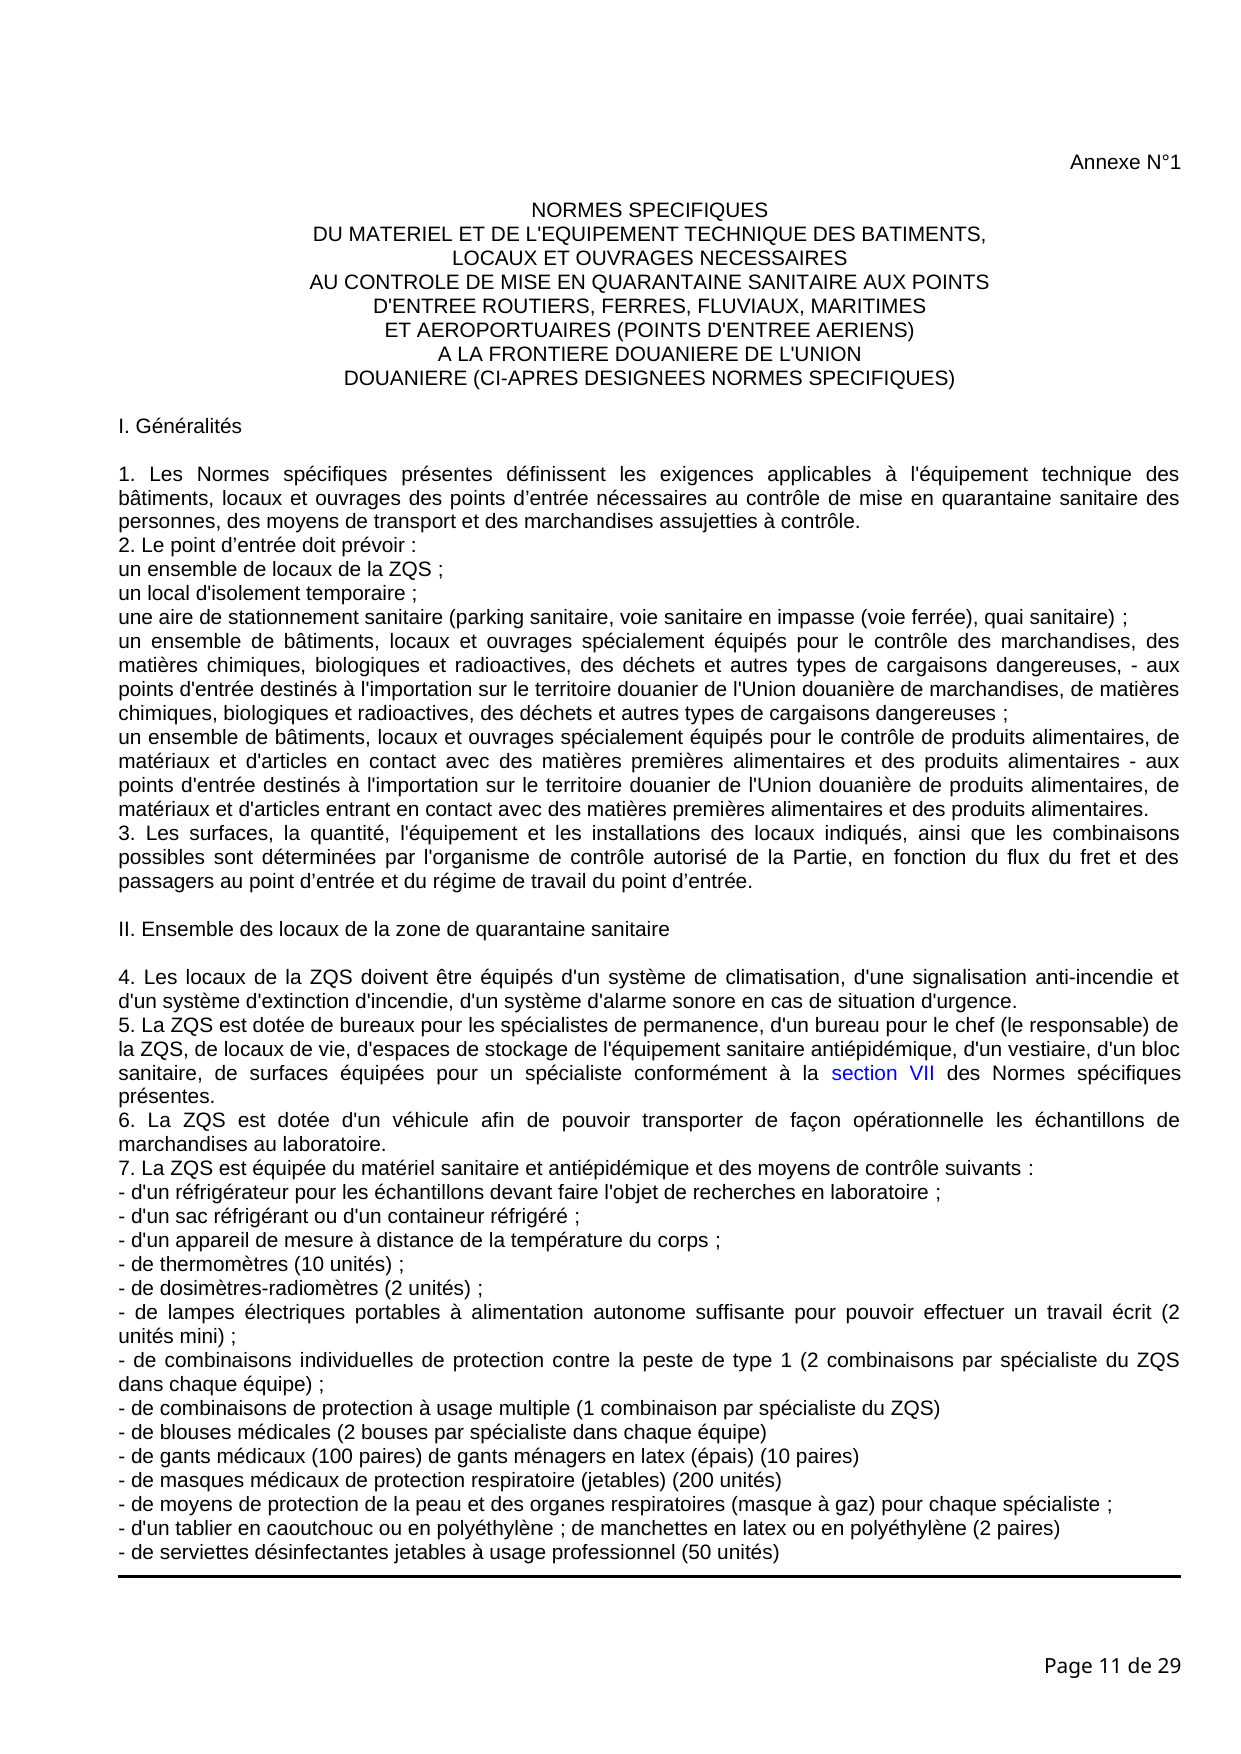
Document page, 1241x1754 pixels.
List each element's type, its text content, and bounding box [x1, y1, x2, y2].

text II. Ensemble des locaux de la zone de quarantaine sanitaire [118, 917, 1181, 941]
text 4. Les locaux de la ZQS doivent être équipés d'un système de climatisation, d'une signalisation anti-incendie et d'un système d'extinction d'incendie, d'un système d'alarme sonore en cas de situation d'urgence. [118, 964, 1181, 1012]
text un local d'isolement temporaire ; [118, 581, 1181, 605]
text 7. La ZQS est équipée du matériel sanitaire et antiépidémique et des moyens de contrôle suivants : [118, 1156, 1181, 1180]
text - de combinaisons de protection à usage multiple (1 combinaison par spécialiste du ZQS) [118, 1396, 1181, 1420]
text A LA FRONTIERE DOUANIERE DE L'UNION [118, 342, 1181, 366]
text une aire de stationnement sanitaire (parking sanitaire, voie sanitaire en impasse (voie ferrée), quai sanitaire) ; [118, 605, 1181, 629]
text - de moyens de protection de la peau et des organes respiratoires (masque à gaz) pour chaque spécialiste ; [118, 1492, 1181, 1516]
text NORMES SPECIFIQUES [118, 198, 1181, 222]
text AU CONTROLE DE MISE EN QUARANTAINE SANITAIRE AUX POINTS [118, 270, 1181, 294]
text - de thermomètres (10 unités) ; [118, 1252, 1181, 1276]
text 3. Les surfaces, la quantité, l'équipement et les installations des locaux indiqués, ainsi que les combinaisons possibles sont déterminées par l'organisme de contrôle autorisé de la Partie, en fonction du flux du fret et des passagers au point d’entrée et du régime de travail du point d’entrée. [118, 821, 1181, 893]
text - d'un tablier en caoutchouc ou en polyéthylène ; de manchettes en latex ou en polyéthylène (2 paires) [118, 1516, 1181, 1539]
text 5. La ZQS est dotée de bureaux pour les spécialistes de permanence, d'un bureau pour le chef (le responsable) de la ZQS, de locaux de vie, d'espaces de stockage de l'équipement sanitaire antiépidémique, d'un vestiaire, d'un bloc sanitaire, de surfaces équipées pour un spécialiste conformément à la section VII des Normes spécifiques présentes. [118, 1012, 1181, 1108]
text ET AEROPORTUAIRES (POINTS D'ENTREE AERIENS) [118, 318, 1181, 342]
text - de gants médicaux (100 paires) de gants ménagers en latex (épais) (10 paires) [118, 1444, 1181, 1468]
text - de serviettes désinfectantes jetables à usage professionnel (50 unités) [118, 1539, 1181, 1563]
text 2. Le point d’entrée doit prévoir : [118, 533, 1181, 557]
text LOCAUX ET OUVRAGES NECESSAIRES [118, 246, 1181, 270]
text un ensemble de bâtiments, locaux et ouvrages spécialement équipés pour le contrôle de produits alimentaires, de matériaux et d'articles en contact avec des matières premières alimentaires et des produits alimentaires - aux points d'entrée destinés à l'importation sur le territoire douanier de l'Union douanière de produits alimentaires, de matériaux et d'articles entrant en contact avec des matières premières alimentaires et des produits alimentaires. [118, 725, 1181, 821]
text Annexe N°1 [118, 150, 1181, 174]
text - de blouses médicales (2 bouses par spécialiste dans chaque équipe) [118, 1420, 1181, 1444]
text DU MATERIEL ET DE L'EQUIPEMENT TECHNIQUE DES BATIMENTS, [118, 222, 1181, 246]
text - de masques médicaux de protection respiratoire (jetables) (200 unités) [118, 1468, 1181, 1492]
text D'ENTREE ROUTIERS, FERRES, FLUVIAUX, MARITIMES [118, 294, 1181, 318]
text 6. La ZQS est dotée d'un véhicule afin de pouvoir transporter de façon opérationnelle les échantillons de marchandises au laboratoire. [118, 1108, 1181, 1156]
text - d'un appareil de mesure à distance de la température du corps ; [118, 1228, 1181, 1252]
text 1. Les Normes spécifiques présentes définissent les exigences applicables à l'équipement technique des bâtiments, locaux et ouvrages des points d’entrée nécessaires au contrôle de mise en quarantaine sanitaire des personnes, des moyens de transport et des marchandises assujetties à contrôle. [118, 461, 1181, 533]
text - d'un sac réfrigérant ou d'un containeur réfrigéré ; [118, 1204, 1181, 1228]
text DOUANIERE (CI-APRES DESIGNEES NORMES SPECIFIQUES) [118, 366, 1181, 389]
text - d'un réfrigérateur pour les échantillons devant faire l'objet de recherches en laboratoire ; [118, 1180, 1181, 1204]
text un ensemble de bâtiments, locaux et ouvrages spécialement équipés pour le contrôle des marchandises, des matières chimiques, biologiques et radioactives, des déchets et autres types de cargaisons dangereuses, - aux points d'entrée destinés à l'importation sur le territoire douanier de l'Union douanière de marchandises, de matières chimiques, biologiques et radioactives, des déchets et autres types de cargaisons dangereuses ; [118, 629, 1181, 725]
text un ensemble de locaux de la ZQS ; [118, 557, 1181, 581]
text I. Généralités [118, 413, 1181, 437]
text - de lampes électriques portables à alimentation autonome suffisante pour pouvoir effectuer un travail écrit (2 unités mini) ; [118, 1300, 1181, 1348]
text - de combinaisons individuelles de protection contre la peste de type 1 (2 combinaisons par spécialiste du ZQS dans chaque équipe) ; [118, 1348, 1181, 1396]
text - de dosimètres-radiomètres (2 unités) ; [118, 1276, 1181, 1300]
